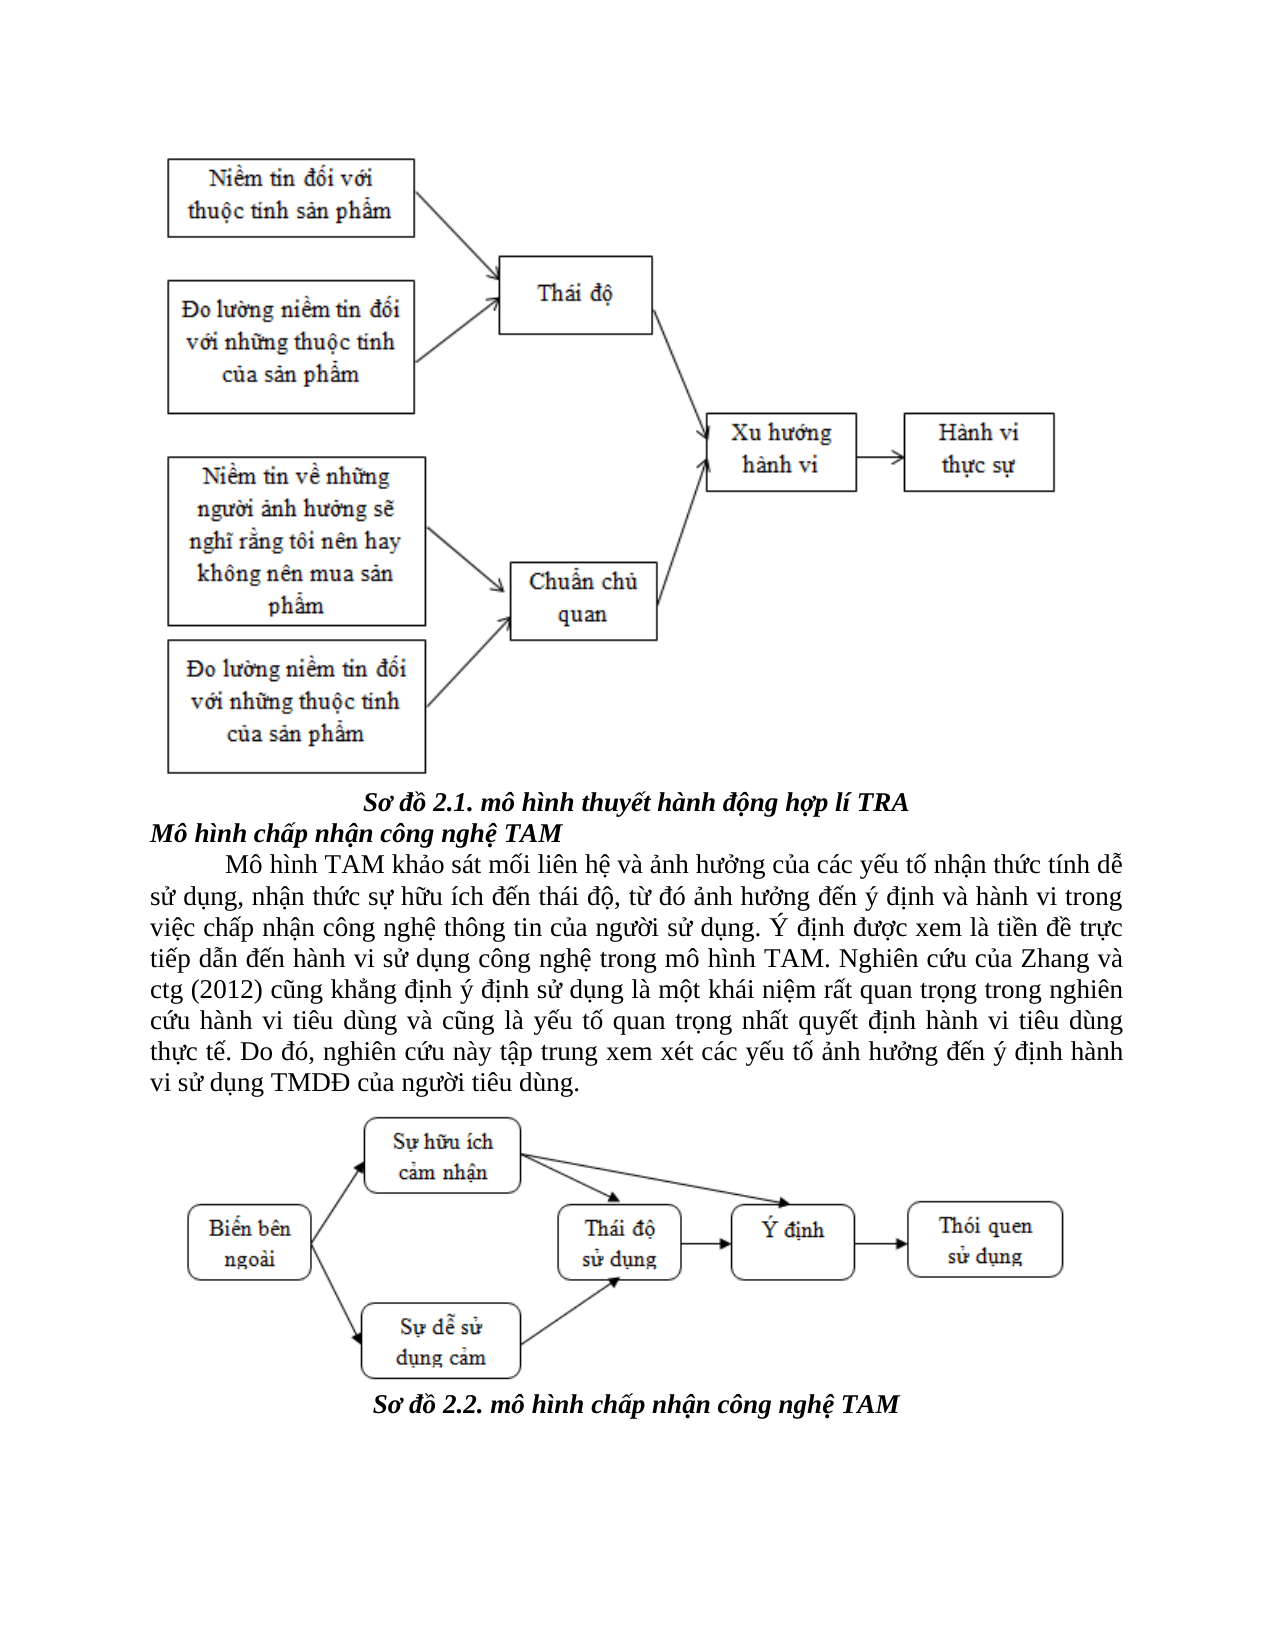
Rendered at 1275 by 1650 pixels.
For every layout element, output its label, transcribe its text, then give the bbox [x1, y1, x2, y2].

text Sơ đồ 2.2. mô hình chấp nhận công nghệ TAM [150, 1388, 1125, 1419]
text Sơ đồ 2.1. mô hình thuyết hành động hợp lí TRA [150, 786, 1125, 817]
picture [150, 1097, 1091, 1388]
picture [150, 150, 1068, 787]
text Mô hình TAM khảo sát mối liên hệ và ảnh hưởng của các yếu tố nhận thức tính dễ sử dụng, nhận thức sự hữu ích đến thái độ, từ đó ảnh hưởng đến ý định và hành vi trong việc chấp nhận công nghệ thông tin của người sử dụng. Ý định được xem là tiền đề trực tiếp dẫn đến hành vi sử dụng công nghệ trong mô hình TAM. Nghiên cứu của Zhang và ctg (2012) cũng khẳng định ý định sử dụng là một khái niệm rất quan trọng trong nghiên cứu hành vi tiêu dùng và cũng là yếu tố quan trọng nhất quyết định hành vi tiêu dùng thực tế. Do đó, nghiên cứu này tập trung xem xét các yếu tố ảnh hưởng đến ý định hành vi sử dụng TMDĐ của người tiêu dùng. [150, 848, 1125, 1098]
text Mô hình chấp nhận công nghệ TAM [150, 817, 1125, 848]
